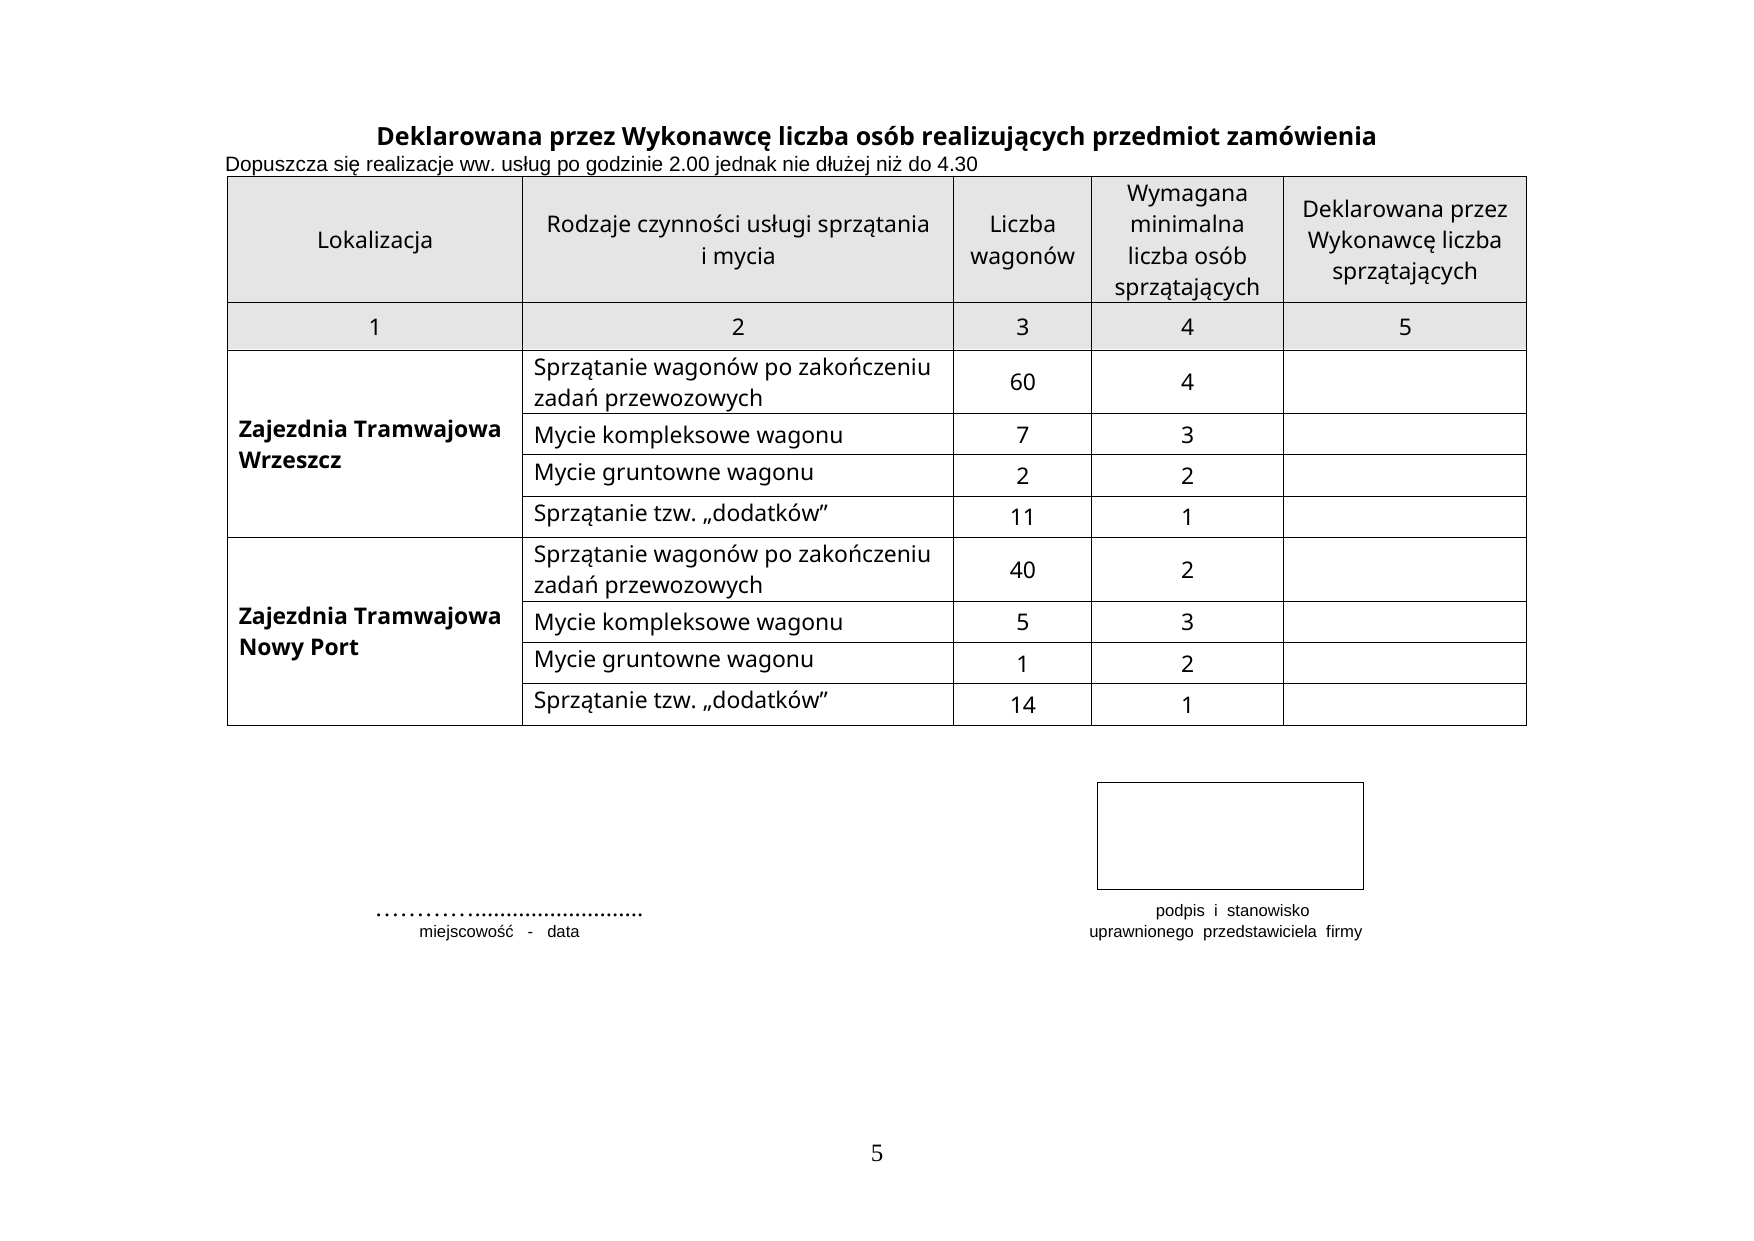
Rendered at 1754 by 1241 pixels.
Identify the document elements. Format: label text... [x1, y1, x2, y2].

table_cell 2 [1092, 643, 1283, 683]
table_header Liczba wagonów [954, 177, 1091, 302]
table_cell 1 [954, 643, 1091, 683]
table_cell [1284, 643, 1526, 683]
table_header Rodzaje czynności usługi sprzątania i mycia [523, 177, 953, 302]
table_cell Mycie gruntowne wagonu [523, 643, 953, 683]
table_cell [1284, 351, 1526, 413]
table_cell 4 [1092, 303, 1283, 349]
table_cell Zajezdnia Tramwajowa Wrzeszcz [228, 351, 522, 537]
table_header Wymagana minimalna liczba osób sprzątających [1092, 177, 1283, 302]
table_cell 1 [228, 303, 522, 349]
table_cell [1284, 414, 1526, 454]
table_header [1098, 783, 1363, 889]
table_cell 40 [954, 538, 1091, 601]
table_cell Mycie kompleksowe wagonu [523, 414, 953, 454]
table_cell 2 [954, 455, 1091, 496]
table_cell [1284, 455, 1526, 496]
table_cell [1284, 602, 1526, 642]
table_cell Zajezdnia Tramwajowa Nowy Port [228, 538, 522, 725]
table_cell 1 [1092, 497, 1283, 537]
text Deklarowana przez Wykonawcę liczba osób realizujących przedmiot zamówienia [118, 118, 1636, 152]
table_cell Mycie kompleksowe wagonu [523, 602, 953, 642]
table_cell 60 [954, 351, 1091, 413]
table_cell Mycie gruntowne wagonu [523, 455, 953, 496]
table_cell 3 [1092, 602, 1283, 642]
table_header Deklarowana przez Wykonawcę liczba sprzątających [1284, 177, 1526, 302]
table_cell 11 [954, 497, 1091, 537]
table_cell 2 [1092, 538, 1283, 601]
table_cell 7 [954, 414, 1091, 454]
table_cell 1 [1092, 684, 1283, 725]
table_cell [1284, 684, 1526, 725]
text miejscowość - data uprawnionego przedstawiciela firmy [118, 922, 1636, 941]
table_cell 2 [523, 303, 953, 349]
table_cell 3 [1092, 414, 1283, 454]
table_cell 5 [1284, 303, 1526, 349]
table_cell 2 [1092, 455, 1283, 496]
table_cell [1284, 497, 1526, 537]
table_cell Sprzątanie wagonów po zakończeniu zadań przewozowych [523, 538, 953, 601]
table_cell 14 [954, 684, 1091, 725]
table_cell 4 [1092, 351, 1283, 413]
table_cell Sprzątanie tzw. „dodatków” [523, 497, 953, 537]
table_cell [1284, 538, 1526, 601]
table_cell Sprzątanie wagonów po zakończeniu zadań przewozowych [523, 351, 953, 413]
table_cell 3 [954, 303, 1091, 349]
text Dopuszcza się realizacje ww. usług po godzinie 2.00 jednak nie dłużej niż do 4.30 [118, 152, 1636, 176]
table_cell Sprzątanie tzw. „dodatków” [523, 684, 953, 725]
table_cell 5 [954, 602, 1091, 642]
table_header Lokalizacja [228, 177, 522, 302]
text …………........................... podpis i stanowisko [118, 893, 1636, 922]
